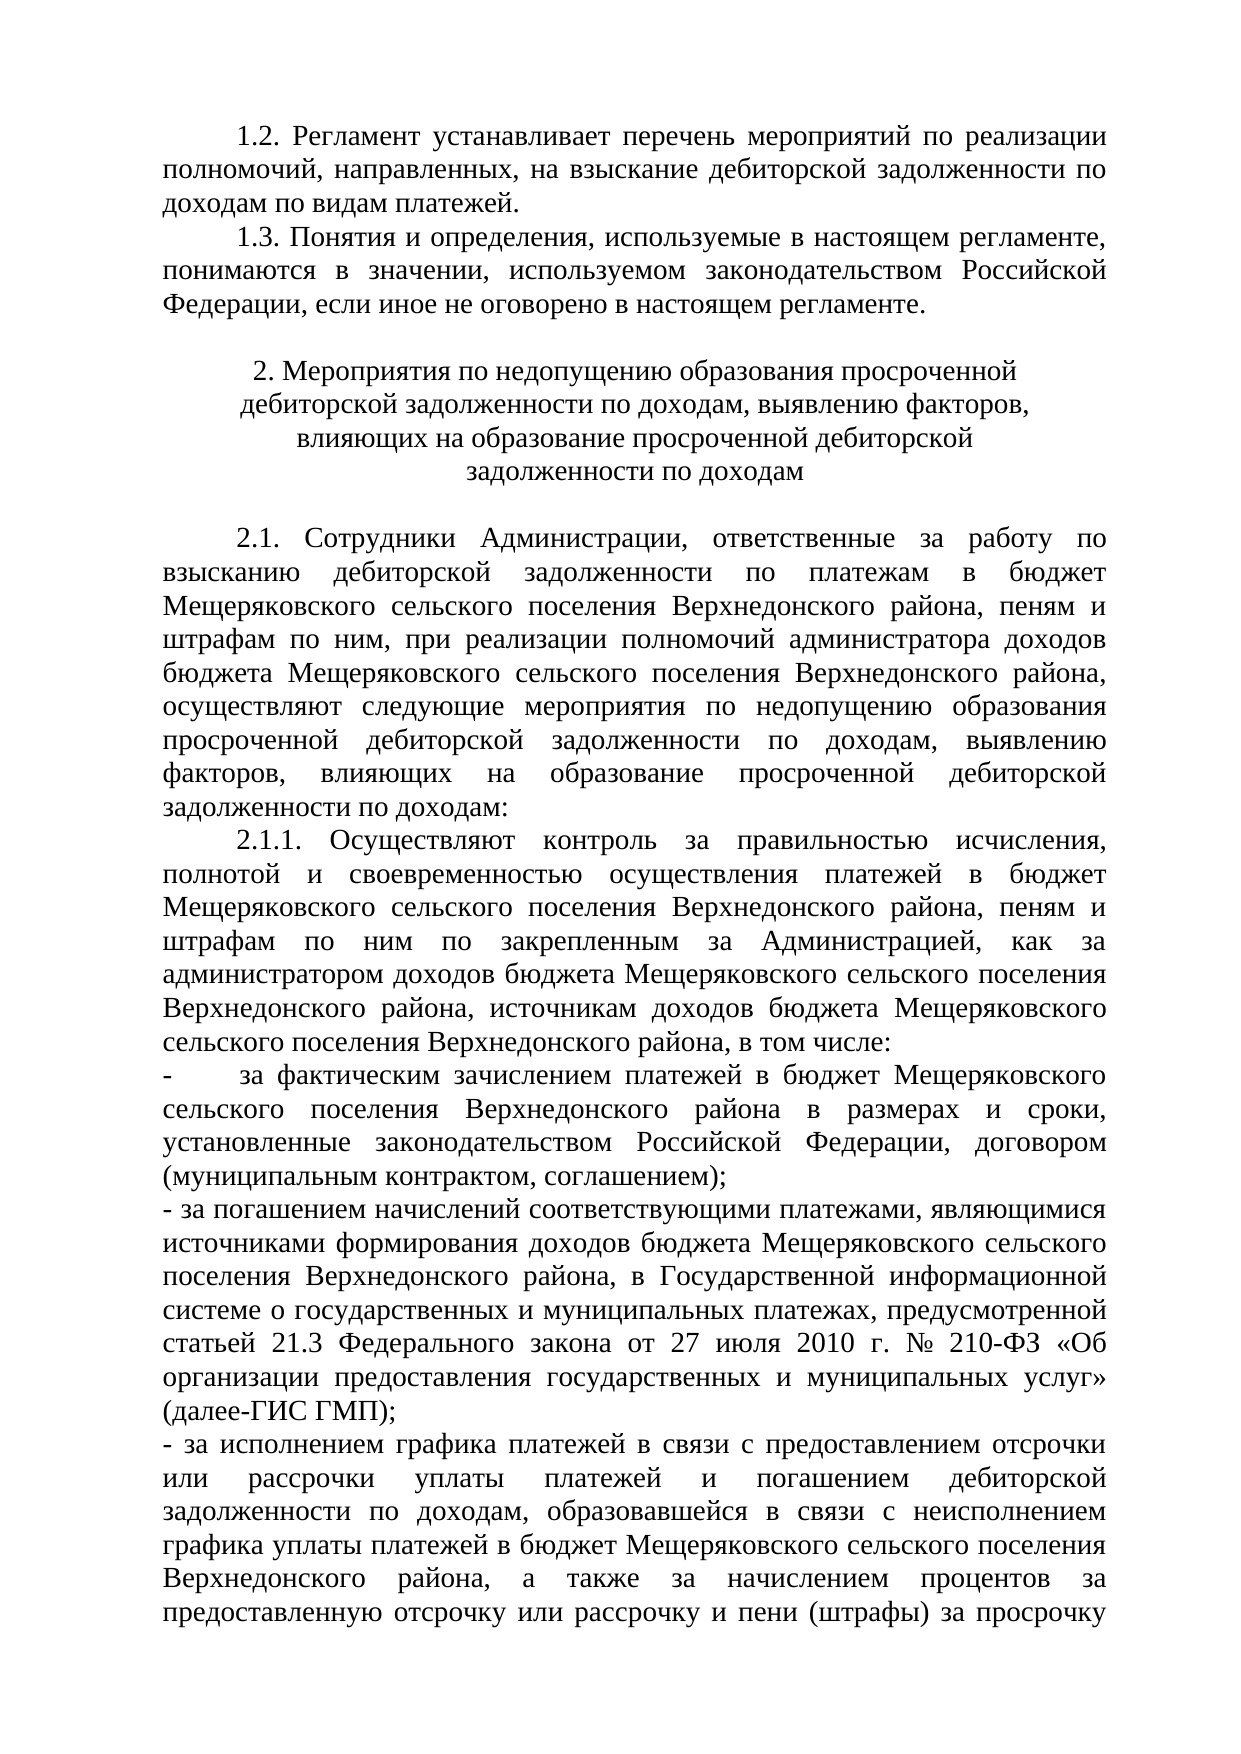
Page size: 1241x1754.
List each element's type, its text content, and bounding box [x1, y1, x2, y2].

text влияющих на образование просроченной дебиторской [162, 420, 1107, 453]
text 1.3. Понятия и определения, используемые в настоящем регламенте, понимаются в значении, используемом законодательством Российской Федерации, если иное не оговорено в настоящем регламенте. [162, 219, 1107, 319]
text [162, 1426, 1107, 1627]
text дебиторской задолженности по доходам, выявлению факторов, [162, 386, 1107, 420]
text 2.1.1. Осуществляют контроль за правильностью исчисления, полнотой и своевременностью осуществления платежей в бюджет Мещеряковского сельского поселения Верхнедонского района, пеням и штрафам по ним по закрепленным за Администрацией, как за администратором доходов бюджета Мещеряковского сельского поселения Верхнедонского района, источникам доходов бюджета Мещеряковского сельского поселения Верхнедонского района, в том числе: [162, 822, 1107, 1057]
text - за фактическим зачислением платежей в бюджет Мещеряковского сельского поселения Верхнедонского района в размерах и сроки, установленные законодательством Российской Федерации, договором (муниципальным контрактом, соглашением); [162, 1057, 1107, 1191]
text 2.1. Сотрудники Администрации, ответственные за работу по взысканию дебиторской задолженности по платежам в бюджет Мещеряковского сельского поселения Верхнедонского района, пеням и штрафам по ним, при реализации полномочий администратора доходов бюджета Мещеряковского сельского поселения Верхнедонского района, осуществляют следующие мероприятия по недопущению образования просроченной дебиторской задолженности по доходам, выявлению факторов, влияющих на образование просроченной дебиторской задолженности по доходам: [162, 521, 1107, 822]
text - за погашением начислений соответствующими платежами, являющимися источниками формирования доходов бюджета Мещеряковского сельского поселения Верхнедонского района, в Государственной информационной системе о государственных и муниципальных платежах, предусмотренной статьей 21.3 Федерального закона от 27 июля 2010 г. № 210-ФЗ «Об организации предоставления государственных и муниципальных услуг» (далее-ГИС ГМП); [162, 1191, 1107, 1426]
text задолженности по доходам [162, 453, 1107, 487]
text 2. Мероприятия по недопущению образования просроченной [162, 353, 1107, 386]
text 1.2. Регламент устанавливает перечень мероприятий по реализации полномочий, направленных, на взыскание дебиторской задолженности по доходам по видам платежей. [162, 118, 1107, 219]
